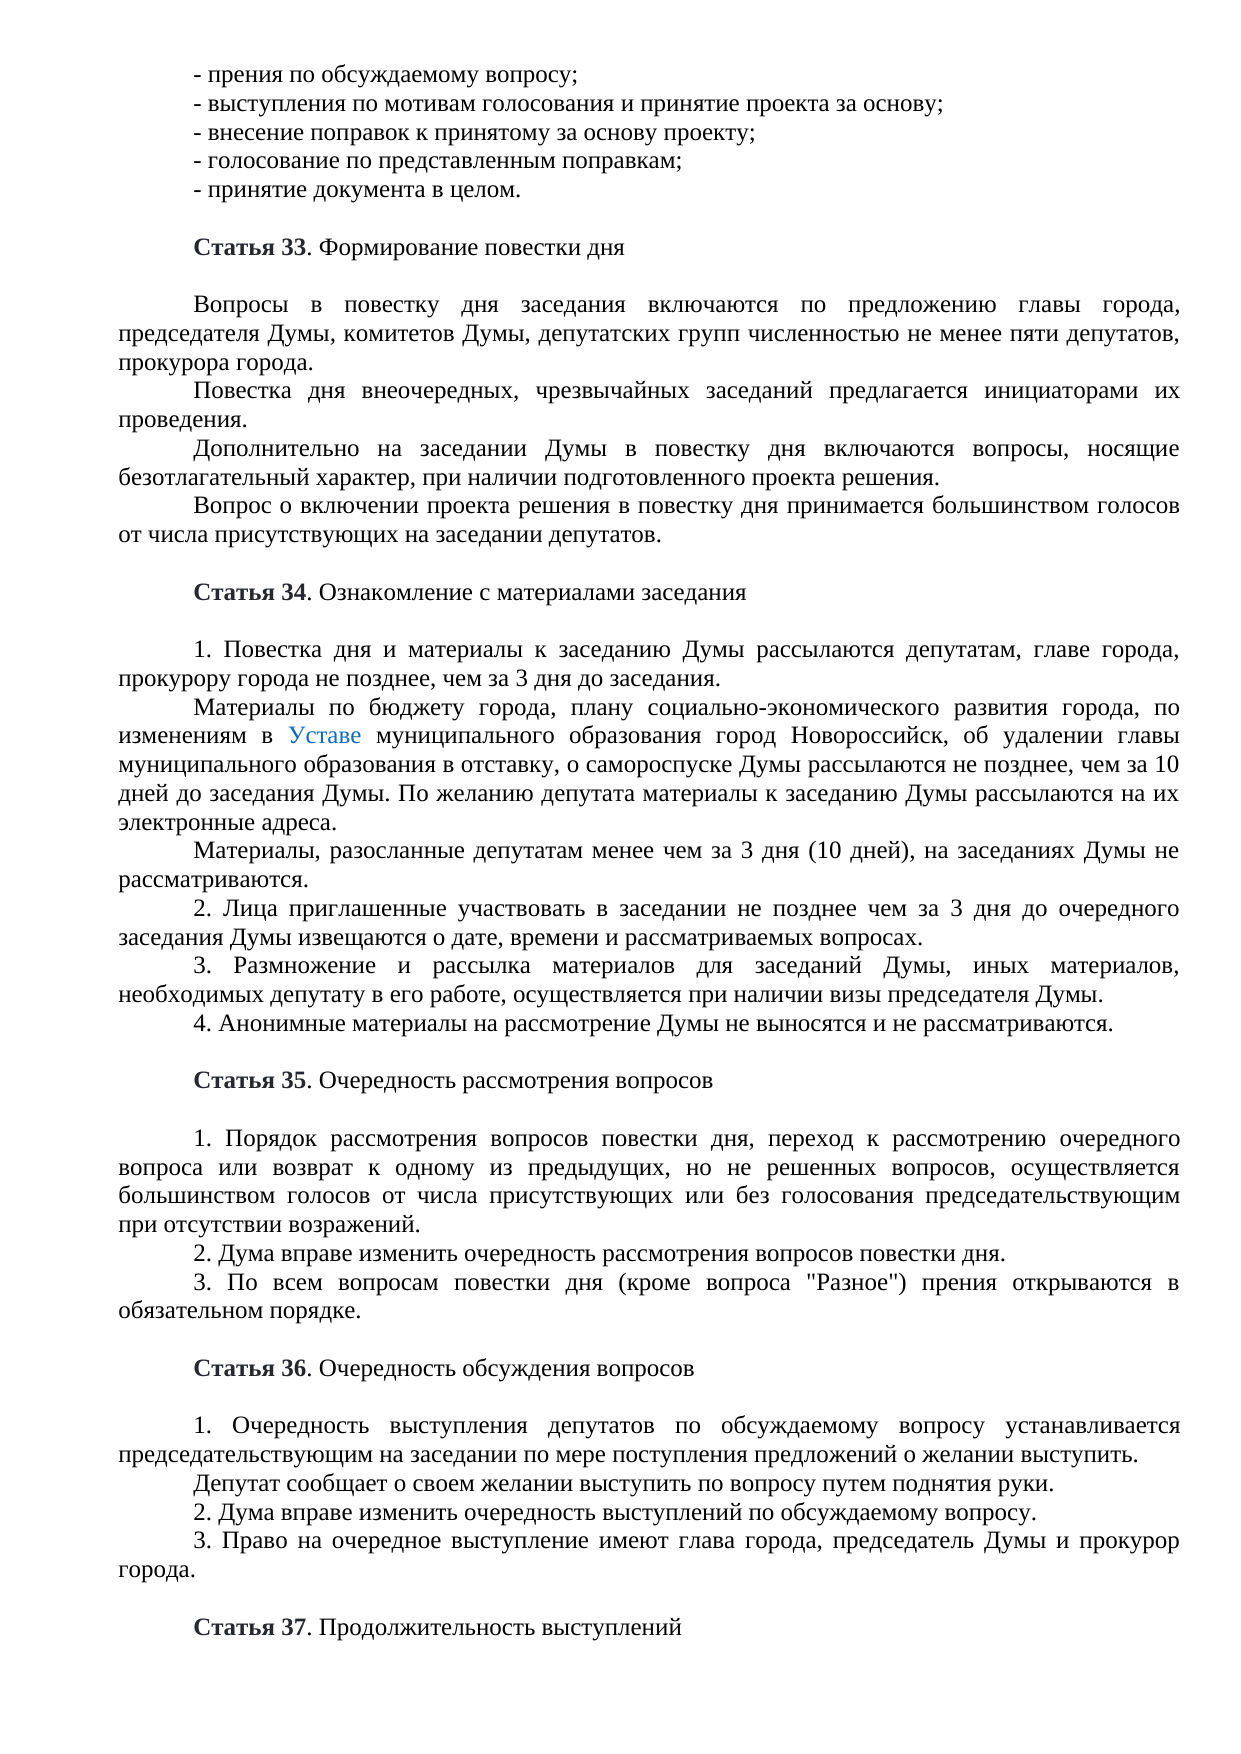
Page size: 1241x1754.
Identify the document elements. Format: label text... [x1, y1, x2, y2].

text Статья 36. Очередность обсуждения вопросов [193, 1353, 1181, 1382]
text Вопрос о включении проекта решения в повестку дня принимается большинством голосов от числа присутствующих на заседании депутатов. [118, 490, 1181, 548]
text Депутат сообщает о своем желании выступить по вопросу путем поднятия руки. [118, 1468, 1181, 1497]
text Статья 35. Очередность рассмотрения вопросов [193, 1065, 1181, 1094]
text Статья 37. Продолжительность выступлений [193, 1612, 1181, 1640]
text 3. Размножение и рассылка материалов для заседаний Думы, иных материалов, необходимых депутату в его работе, осуществляется при наличии визы председателя Думы. [118, 950, 1181, 1008]
text Статья 33. Формирование повестки дня [193, 232, 1181, 260]
text 1. Порядок рассмотрения вопросов повестки дня, переход к рассмотрению очередного вопроса или возврат к одному из предыдущих, но не решенных вопросов, осуществляется большинством голосов от числа присутствующих или без голосования председательствующим при отсутствии возражений. [118, 1123, 1181, 1238]
text - внесение поправок к принятому за основу проекту; [118, 117, 1181, 145]
text - прения по обсуждаемому вопросу; [118, 59, 1181, 88]
text Статья 34. Ознакомление с материалами заседания [193, 577, 1181, 605]
text - выступления по мотивам голосования и принятие проекта за основу; [118, 88, 1181, 117]
text 2. Дума вправе изменить очередность выступлений по обсуждаемому вопросу. [118, 1497, 1181, 1525]
text 3. По всем вопросам повестки дня (кроме вопроса "Разное") прения открываются в обязательном порядке. [118, 1267, 1181, 1324]
text 4. Анонимные материалы на рассмотрение Думы не выносятся и не рассматриваются. [118, 1008, 1181, 1037]
text 1. Повестка дня и материалы к заседанию Думы рассылаются депутатам, главе города, прокурору города не позднее, чем за 3 дня до заседания. [118, 634, 1181, 692]
text 2. Лица приглашенные участвовать в заседании не позднее чем за 3 дня до очередного заседания Думы извещаются о дате, времени и рассматриваемых вопросах. [118, 893, 1181, 950]
text - голосование по представленным поправкам; [118, 145, 1181, 174]
text Дополнительно на заседании Думы в повестку дня включаются вопросы, носящие безотлагательный характер, при наличии подготовленного проекта решения. [118, 433, 1181, 490]
text 2. Дума вправе изменить очередность рассмотрения вопросов повестки дня. [118, 1238, 1181, 1267]
text 1. Очередность выступления депутатов по обсуждаемому вопросу устанавливается председательствующим на заседании по мере поступления предложений о желании выступить. [118, 1410, 1181, 1468]
text Вопросы в повестку дня заседания включаются по предложению главы города, председателя Думы, комитетов Думы, депутатских групп численностью не менее пяти депутатов, прокурора города. [118, 289, 1181, 375]
text Материалы по бюджету города, плану социально-экономического развития города, по изменениям в Уставе муниципального образования город Новороссийск, об удалении главы муниципального образования в отставку, о самороспуске Думы рассылаются не позднее, чем за 10 дней до заседания Думы. По желанию депутата материалы к заседанию Думы рассылаются на их электронные адреса. [118, 692, 1181, 835]
text - принятие документа в целом. [118, 174, 1181, 203]
text Повестка дня внеочередных, чрезвычайных заседаний предлагается инициаторами их проведения. [118, 375, 1181, 433]
text 3. Право на очередное выступление имеют глава города, председатель Думы и прокурор города. [118, 1525, 1181, 1583]
text Материалы, разосланные депутатам менее чем за 3 дня (10 дней), на заседаниях Думы не рассматриваются. [118, 835, 1181, 893]
